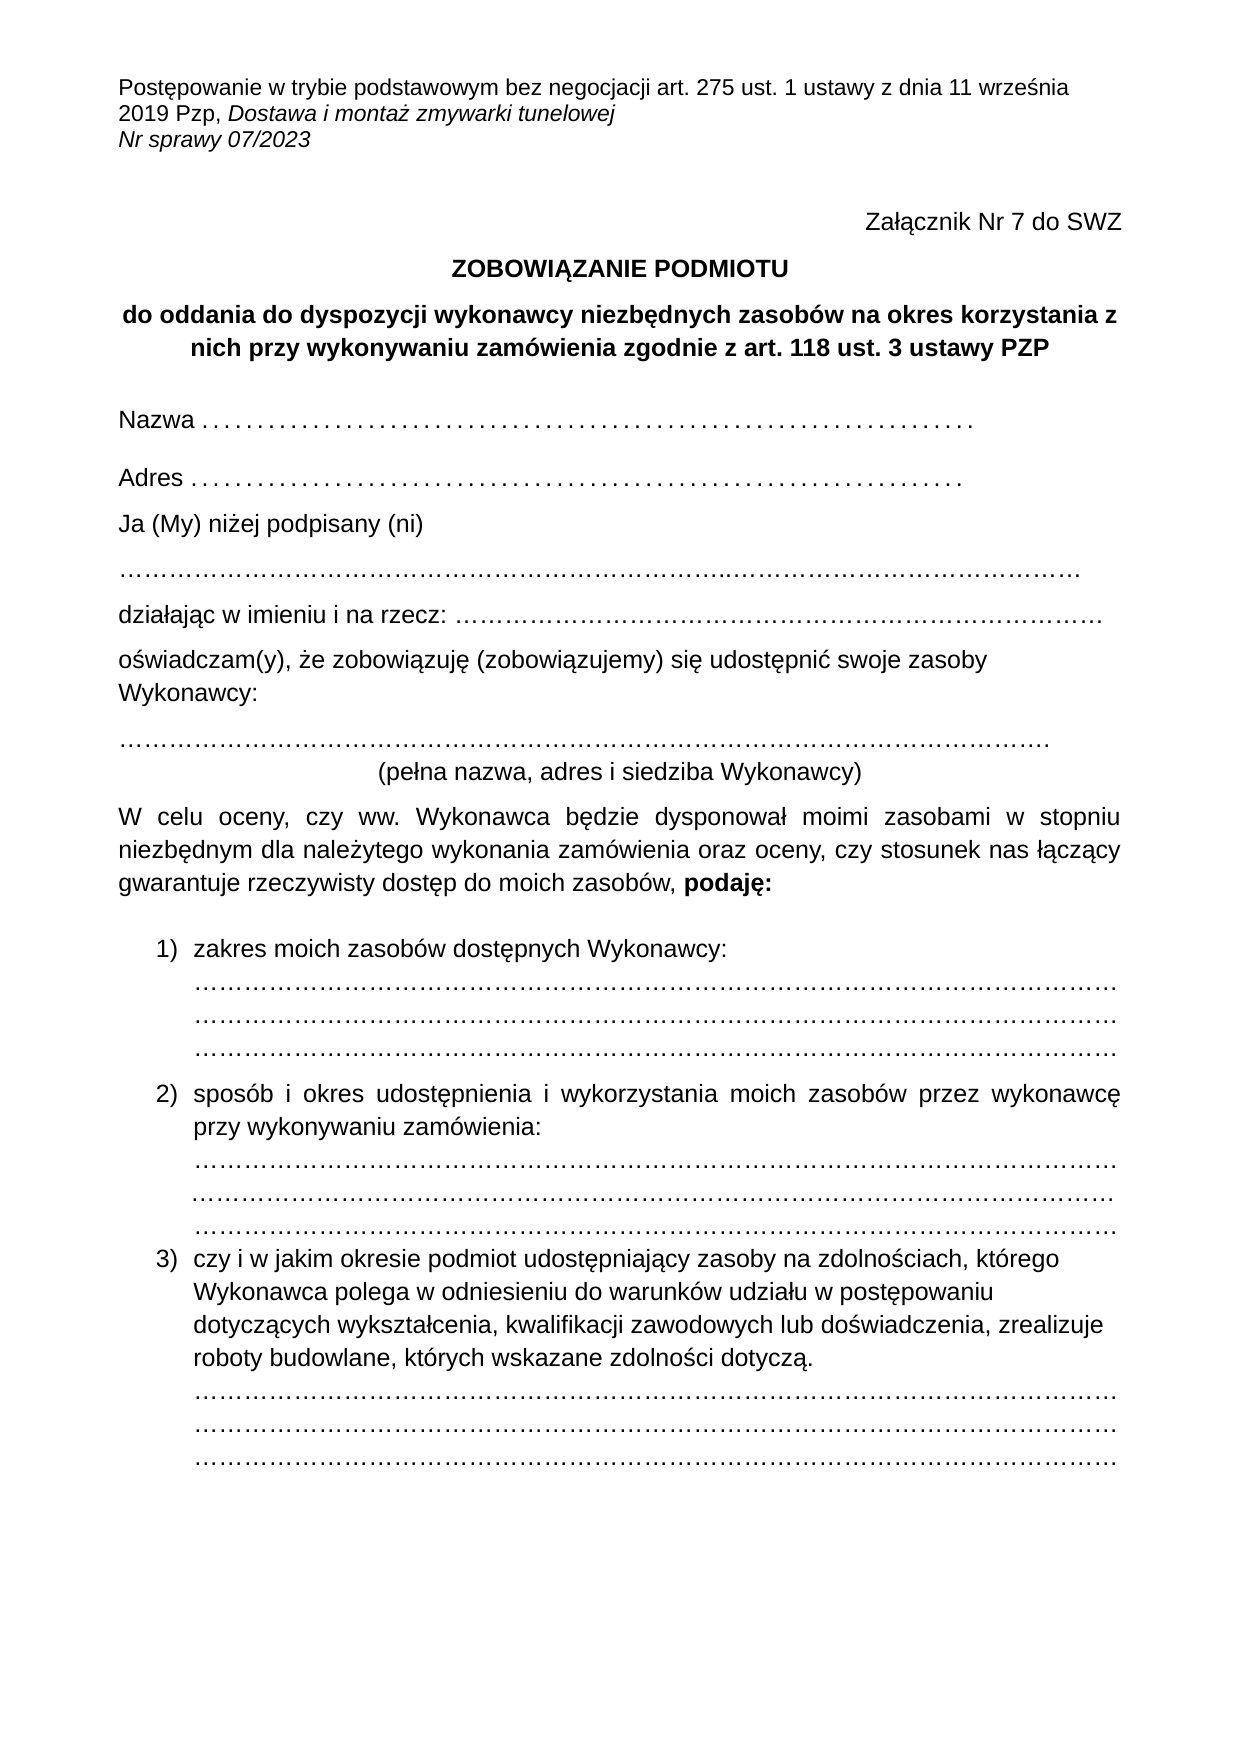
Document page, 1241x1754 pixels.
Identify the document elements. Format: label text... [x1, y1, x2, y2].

text Załącznik Nr 7 do SWZ [118, 207, 1122, 235]
subtitle ZOBOWIĄZANIE PODMIOTU [118, 254, 1122, 283]
text ………………………………………………………………………………………………… [193, 1211, 1122, 1240]
text ……………………………………………………………………………………………………………………………………………………………………………………………………………………………………………………………………………………………………… [193, 1376, 1122, 1471]
text Nazwa ...................................................................... [118, 405, 1122, 434]
list zakres moich zasobów dostępnych Wykonawcy: [156, 934, 1122, 963]
text ………………………………………………………………………………………………… [193, 1033, 1122, 1062]
text Adres ...................................................................... [118, 463, 1122, 492]
subtitle do oddania do dyspozycji wykonawcy niezbędnych zasobów na okres korzystania z nich przy wykonywaniu zamówienia zgodnie z art. 118 ust. 3 ustawy PZP [118, 300, 1122, 362]
text ………………………………………………………………………………………………… [193, 967, 1122, 996]
text …………………………………………………………………………………………………. [118, 724, 1122, 752]
text ………………………………………………………………..…………………………………… [118, 554, 1122, 583]
text ………………………………………………………………………………………………… [193, 1145, 1122, 1174]
text W celu oceny, czy ww. Wykonawca będzie dysponował moimi zasobami w stopniu niezbędnym dla należytego wykonania zamówienia oraz oceny, czy stosunek nas łączący gwarantuje rzeczywisty dostęp do moich zasobów, podaję: [118, 802, 1122, 897]
text działając w imieniu i na rzecz: …………………………………………………………………… [118, 600, 1122, 628]
text (pełna nazwa, adres i siedziba Wykonawcy) [118, 757, 1122, 786]
text ………………………………………………………………………………………………… [156, 1178, 1122, 1207]
list sposób i okres udostępnienia i wykorzystania moich zasobów przez wykonawcę przy wykonywaniu zamówienia: [156, 1079, 1122, 1141]
text Ja (My) niżej podpisany (ni) [118, 509, 1122, 537]
text ………………………………………………………………………………………………… [193, 1000, 1122, 1029]
text oświadczam(y), że zobowiązuję (zobowiązujemy) się udostępnić swoje zasoby Wykonawcy: [118, 645, 1122, 707]
list czy i w jakim okresie podmiot udostępniający zasoby na zdolnościach, którego Wykonawca polega w odniesieniu do warunków udziału w postępowaniu dotyczących wykształcenia, kwalifikacji zawodowych lub doświadczenia, zrealizuje roboty budowlane, których wskazane zdolności dotyczą. [156, 1244, 1122, 1372]
